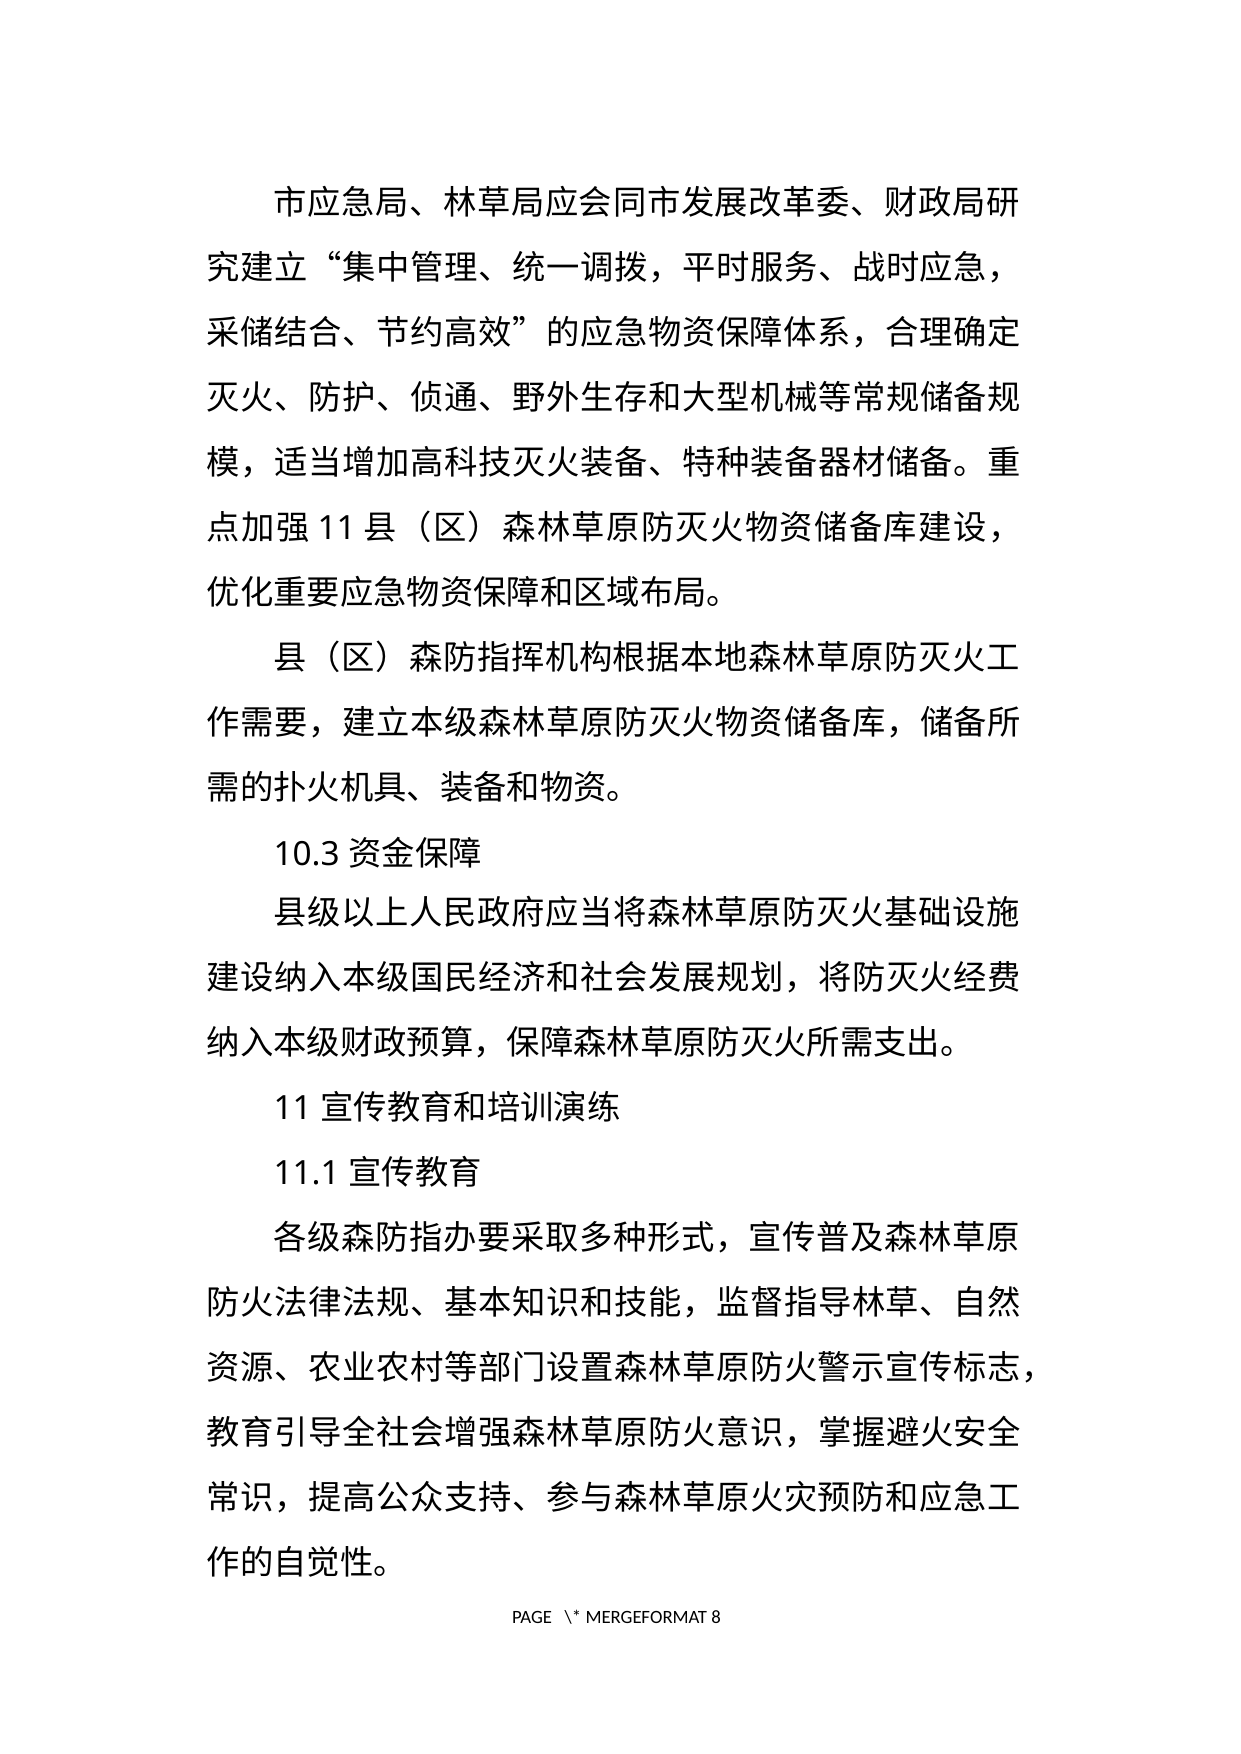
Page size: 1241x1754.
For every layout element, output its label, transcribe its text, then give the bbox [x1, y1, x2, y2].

text 县（区）森防指挥机构根据本地森林草原防灭火工作需要，建立本级森林草原防灭火物资储备库，储备所需的扑火机具、装备和物资。 [207, 623, 1022, 818]
text 各级森防指办要采取多种形式，宣传普及森林草原防火法律法规、基本知识和技能，监督指导林草、自然资源、农业农村等部门设置森林草原防火警示宣传标志，教育引导全社会增强森林草原防火意识，掌握避火安全常识，提高公众支持、参与森林草原火灾预防和应急工作的自觉性。 [207, 1203, 1022, 1593]
text 县级以上人民政府应当将森林草原防灭火基础设施建设纳入本级国民经济和社会发展规划，将防灭火经费纳入本级财政预算，保障森林草原防灭火所需支出。 [207, 878, 1022, 1073]
text 11 宣传教育和培训演练 [207, 1073, 1022, 1138]
text 10.3 资金保障 [207, 818, 1022, 878]
text 11.1 宣传教育 [207, 1138, 1022, 1203]
text 市应急局、林草局应会同市发展改革委、财政局研究建立“集中管理、统一调拨，平时服务、战时应急，采储结合、节约高效”的应急物资保障体系，合理确定灭火、防护、侦通、野外生存和大型机械等常规储备规模，适当增加高科技灭火装备、特种装备器材储备。重点加强11县（区）森林草原防灭火物资储备库建设，优化重要应急物资保障和区域布局。 [207, 168, 1022, 623]
